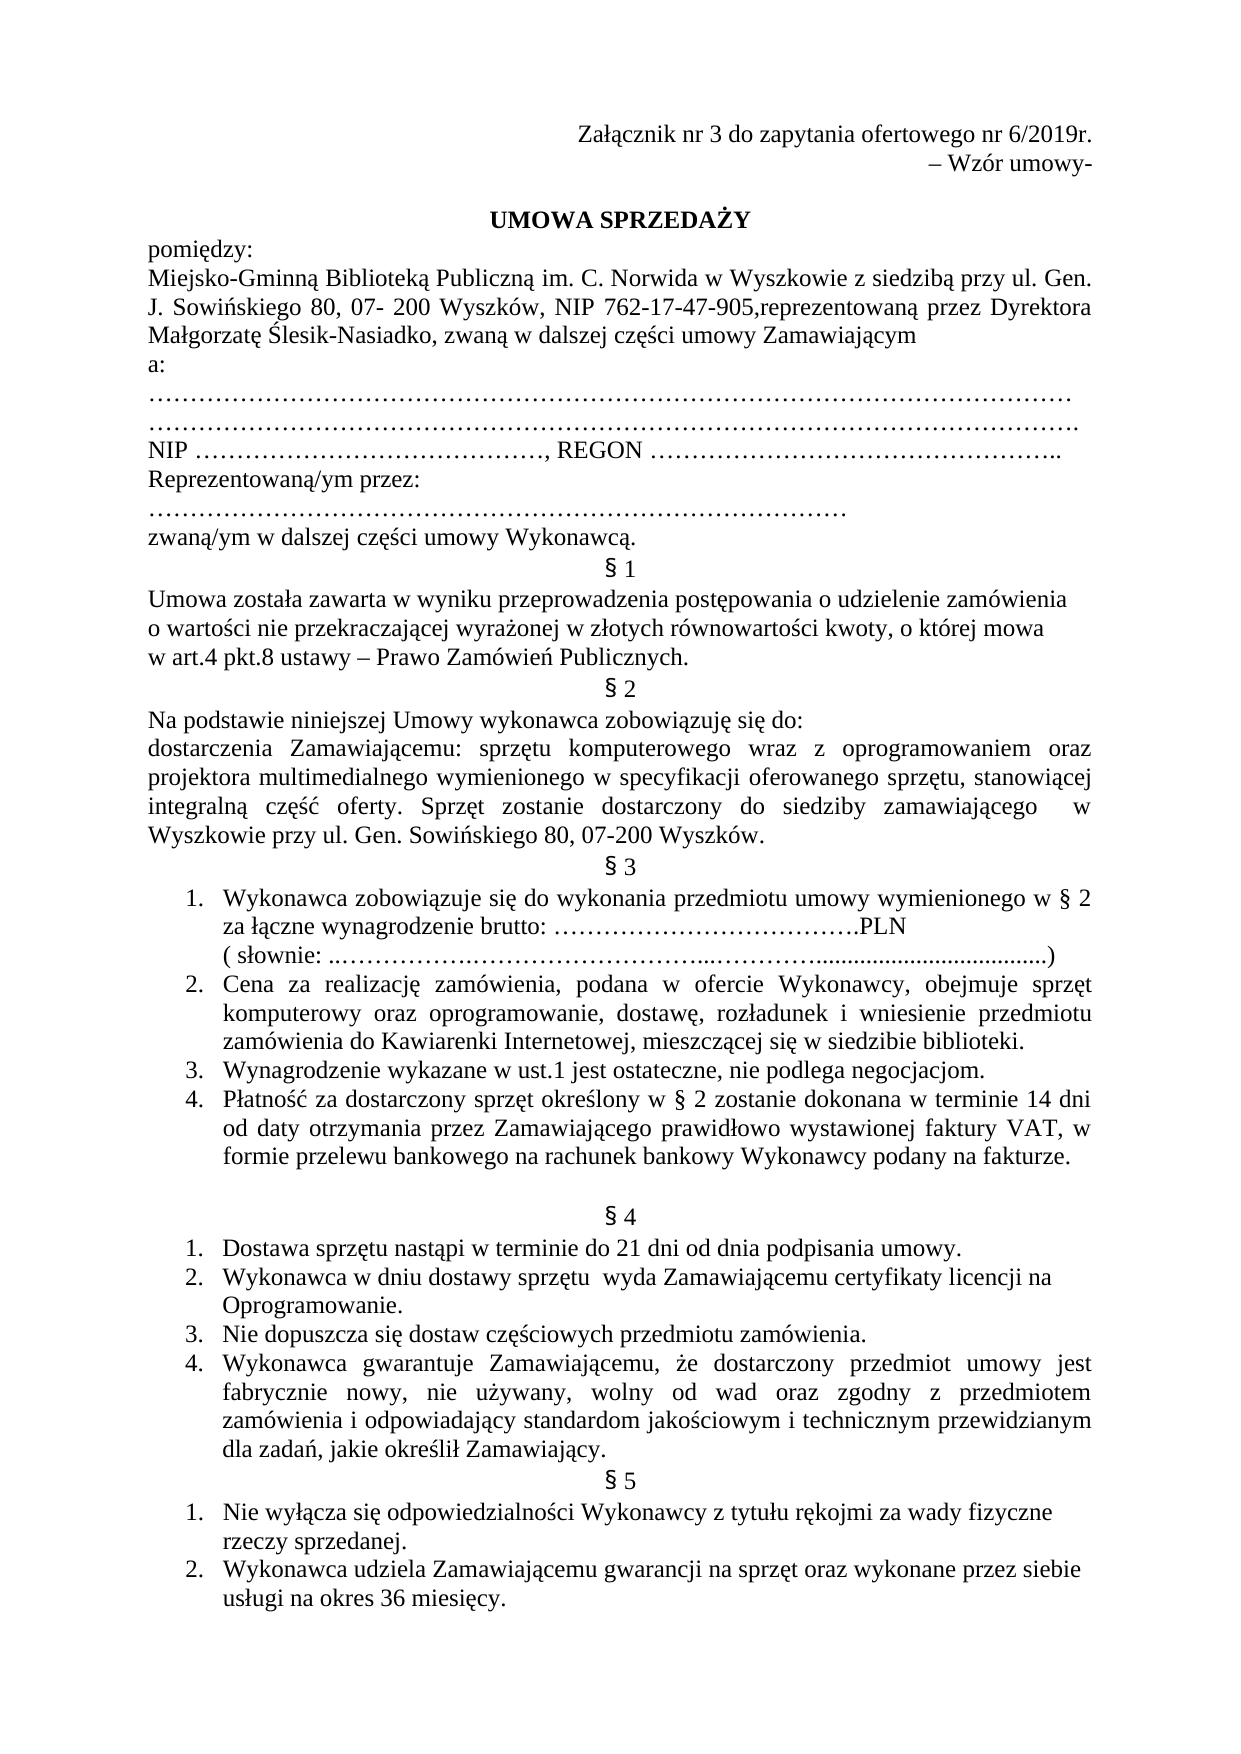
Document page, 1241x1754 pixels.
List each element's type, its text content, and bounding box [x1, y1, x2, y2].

text § 1 [148, 550, 1092, 584]
list Wykonawca gwarantuje Zamawiającemu, że dostarczony przedmiot umowy jest fabrycznie nowy, nie używany, wolny od wad oraz zgodny z przedmiotem zamówienia i odpowiadający standardom jakościowym i technicznym przewidzianym dla zadań, jakie określił Zamawiający. [185, 1348, 1092, 1463]
text …………………………………………………………………………………………………. [148, 407, 1092, 435]
list Cena za realizację zamówienia, podana w ofercie Wykonawcy, obejmuje sprzęt komputerowy oraz oprogramowanie, dostawę, rozładunek i wniesienie przedmiotu zamówienia do Kawiarenki Internetowej, mieszczącej się w siedzibie biblioteki. [185, 969, 1092, 1055]
text UMOWA SPRZEDAŻY [148, 205, 1092, 234]
list Wynagrodzenie wykazane w ust.1 jest ostateczne, nie podlega negocjacjom. [185, 1055, 1092, 1084]
list Wykonawca udziela Zamawiającemu gwarancji na sprzęt oraz wykonane przez siebie usługi na okres 36 miesięcy. [185, 1554, 1092, 1612]
text § 4 [148, 1199, 1092, 1233]
list Nie dopuszcza się dostaw częściowych przedmiotu zamówienia. [185, 1319, 1092, 1348]
text w art.4 pkt.8 ustawy – Prawo Zamówień Publicznych. [148, 642, 1092, 671]
text § 5 [148, 1463, 1092, 1497]
text Umowa została zawarta w wyniku przeprowadzenia postępowania o udzielenie zamówienia [148, 584, 1092, 613]
text o wartości nie przekraczającej wyrażonej w złotych równowartości kwoty, o której mowa [148, 613, 1092, 642]
text Reprezentowaną/ym przez: ………………………………………………………………………… [148, 464, 1092, 522]
text pomiędzy: [148, 234, 1092, 263]
text a: ………………………………………………………………………………………………… [148, 349, 1092, 407]
list Dostawa sprzętu nastąpi w terminie do 21 dni od dnia podpisania umowy. [185, 1233, 1092, 1262]
list ( słownie: ..…………….………………………...………….....................................) [223, 940, 1092, 969]
list Wykonawca zobowiązuje się do wykonania przedmiotu umowy wymienionego w § 2 za łączne wynagrodzenie brutto: ……………………………….PLN [185, 883, 1092, 940]
list Płatność za dostarczony sprzęt określony w § 2 zostanie dokonana w terminie 14 dni od daty otrzymania przez Zamawiającego prawidłowo wystawionej faktury VAT, w formie przelewu bankowego na rachunek bankowy Wykonawcy podany na fakturze. [185, 1084, 1092, 1170]
text NIP ……………………………………, REGON ………………………………………….. [148, 435, 1092, 464]
list Wykonawca w dniu dostawy sprzętu wyda Zamawiającemu certyfikaty licencji na Oprogramowanie. [185, 1262, 1092, 1319]
text Załącznik nr 3 do zapytania ofertowego nr 6/2019r. [148, 119, 1092, 148]
text dostarczenia Zamawiającemu: sprzętu komputerowego wraz z oprogramowaniem oraz projektora multimedialnego wymienionego w specyfikacji oferowanego sprzętu, stanowiącej integralną część oferty. Sprzęt zostanie dostarczony do siedziby zamawiającego w Wyszkowie przy ul. Gen. Sowińskiego 80, 07-200 Wyszków. [148, 733, 1092, 848]
text Miejsko-Gminną Biblioteką Publiczną im. C. Norwida w Wyszkowie z siedzibą przy ul. Gen. J. Sowińskiego 80, 07- 200 Wyszków, NIP 762-17-47-905,reprezentowaną przez Dyrektora Małgorzatę Ślesik-Nasiadko, zwaną w dalszej części umowy Zamawiającym [148, 263, 1092, 349]
text § 3 [148, 848, 1092, 883]
text Na podstawie niniejszej Umowy wykonawca zobowiązuję się do: [148, 705, 1092, 733]
text zwaną/ym w dalszej części umowy Wykonawcą. [148, 522, 1092, 550]
text – Wzór umowy- [148, 148, 1092, 177]
text § 2 [148, 671, 1092, 705]
list Nie wyłącza się odpowiedzialności Wykonawcy z tytułu rękojmi za wady fizyczne rzeczy sprzedanej. [185, 1497, 1092, 1554]
